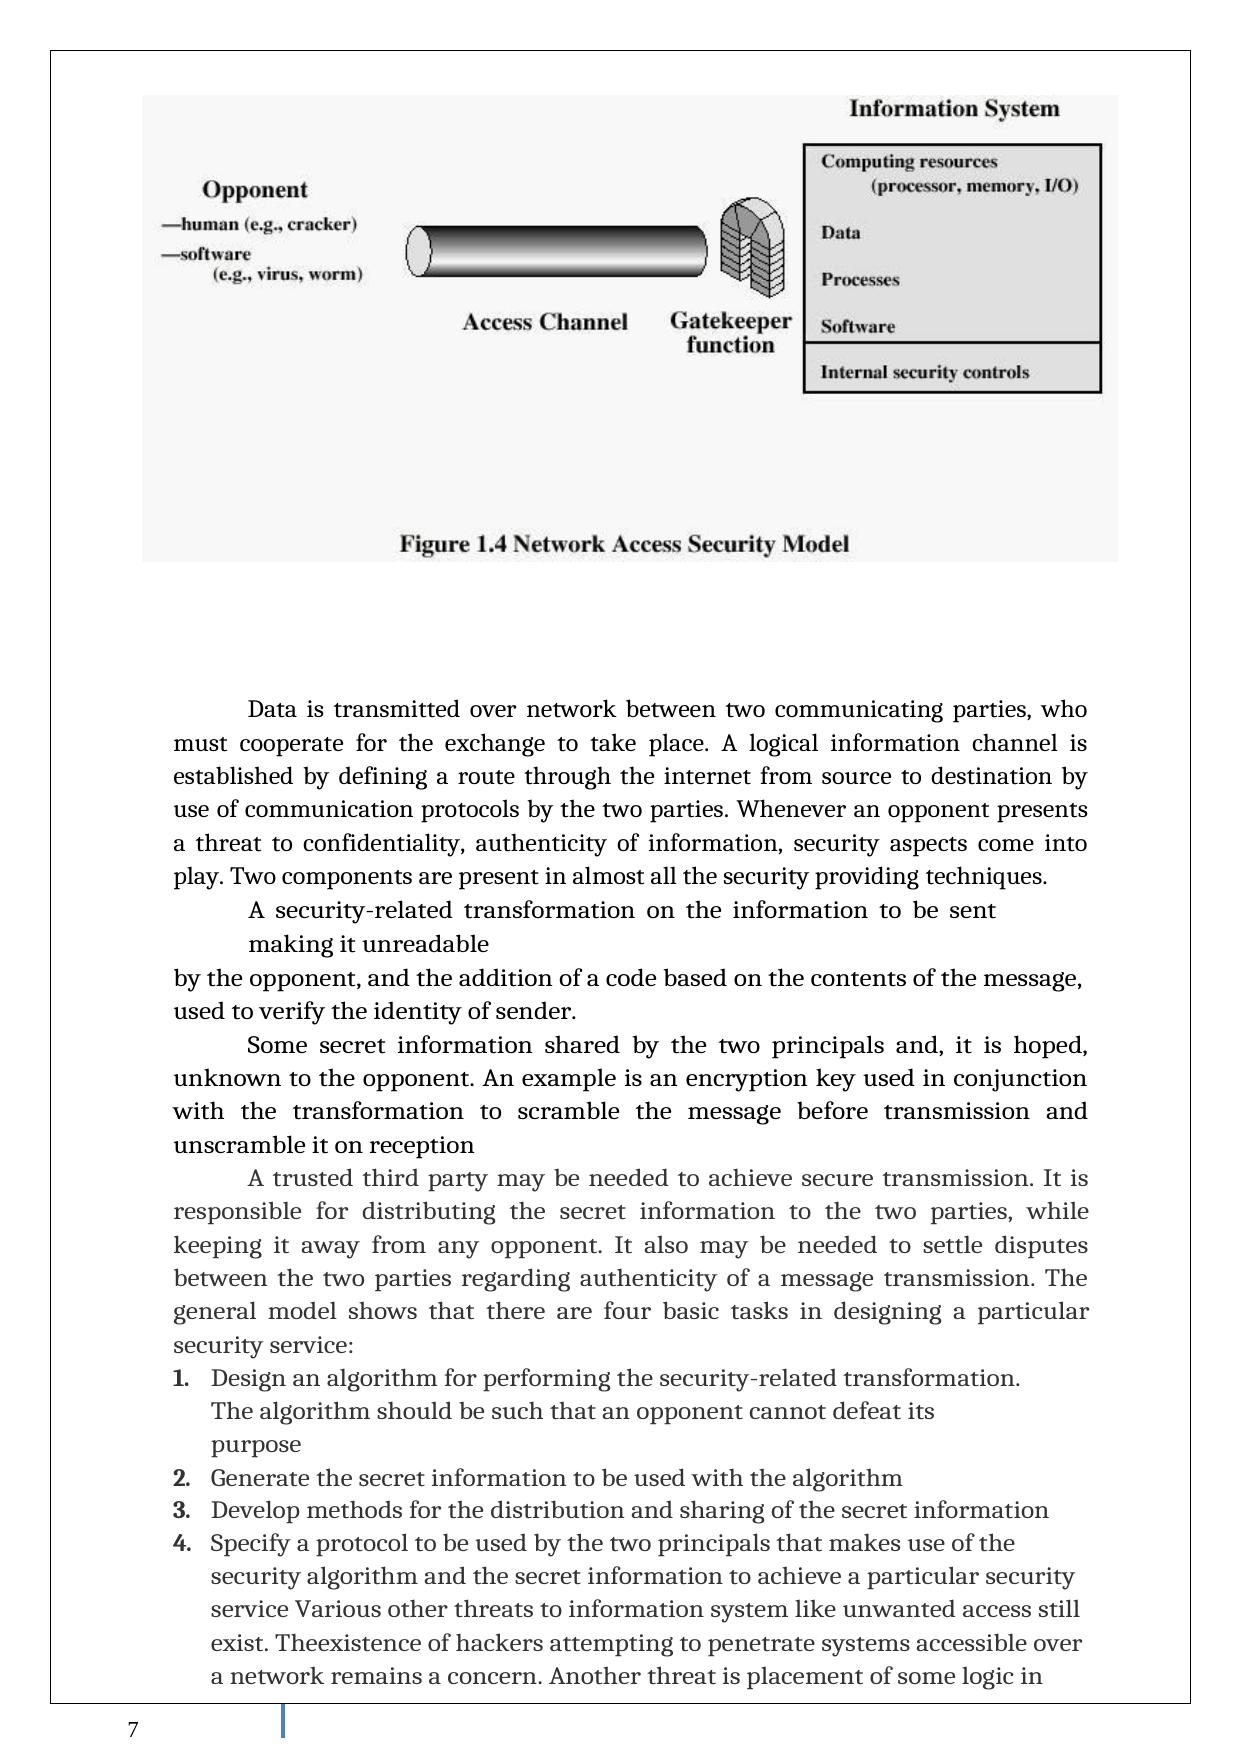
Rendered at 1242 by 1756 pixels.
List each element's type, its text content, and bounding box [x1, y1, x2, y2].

picture [142, 95, 1118, 562]
text by the opponent, and the addition of a code based on the contents of the message, used to verify the identity of sender. [173, 963, 1083, 1026]
list Design an algorithm for performing the security-related transformation. The algorithm should be such that an opponent cannot defeat its purpose [173, 1364, 1025, 1459]
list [173, 1529, 1084, 1691]
text A security-related transformation on the information to be sent making it unreadable [248, 896, 997, 959]
text Data is transmitted over network between two communicating parties, who must cooperate for the exchange to take place. A logical information channel is established by defining a route through the internet from source to destination by use of communication protocols by the two parties. Whenever an opponent presents a threat to confidentiality, authenticity of information, security aspects come into play. Two components are present in almost all the security providing techniques. [173, 695, 1089, 891]
text A trusted third party may be needed to achieve secure transmission. It is responsible for distributing the secret information to the two parties, while keeping it away from any opponent. It also may be needed to settle disputes between the two parties regarding authenticity of a message transmission. The general model shows that there are four basic tasks in designing a particular security service: [173, 1164, 1089, 1359]
text Some secret information shared by the two principals and, it is hoped, unknown to the opponent. An example is an encryption key used in conjunction with the transformation to scramble the message before transmission and unscramble it on reception [173, 1031, 1089, 1159]
list Develop methods for the distribution and sharing of the secret information [173, 1496, 1158, 1524]
list Generate the secret information to be used with the algorithm [173, 1463, 1158, 1492]
